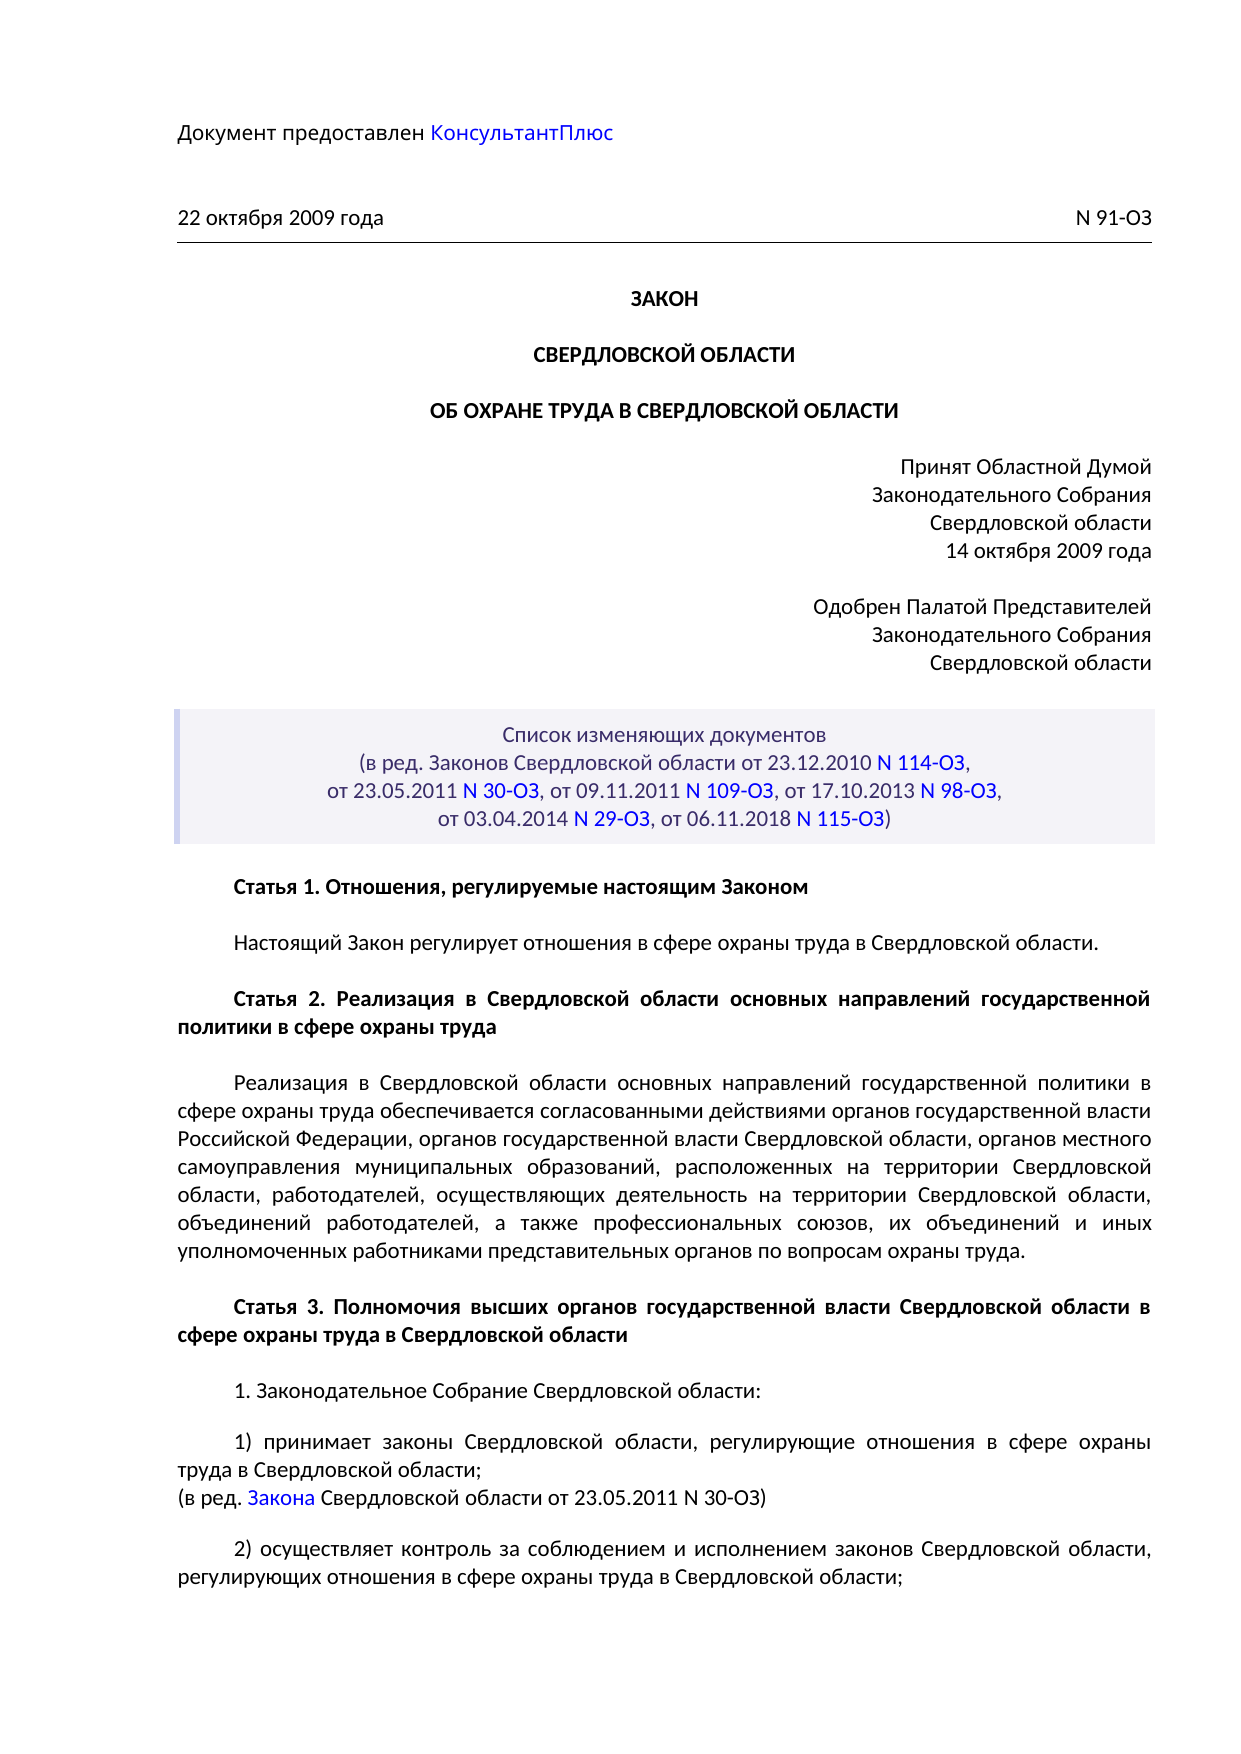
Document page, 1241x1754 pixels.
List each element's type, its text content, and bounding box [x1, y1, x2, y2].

text Законодательного Собрания [177, 620, 1152, 648]
title Статья 3. Полномочия высших органов государственной власти Свердловской области в сфере охраны труда в Свердловской области [177, 1292, 1152, 1348]
text 1. Законодательное Собрание Свердловской области: [177, 1377, 1152, 1404]
table_header Список изменяющих документов (в ред. Законов Свердловской области от 23.12.2010 N 114-ОЗ, от 23.05.2011 N 30-ОЗ, от 09.11.2011 N 109-ОЗ, от 17.10.2013 N 98-ОЗ, от 03.04.2014 N 29-ОЗ, от 06.11.2018 N 115-ОЗ) [180, 709, 1149, 844]
text (в ред. Закона Свердловской области от 23.05.2011 N 30-ОЗ) [177, 1483, 1152, 1512]
text Свердловской области [177, 508, 1152, 536]
text Принят Областной Думой [177, 452, 1152, 480]
text Реализация в Свердловской области основных направлений государственной политики в сфере охраны труда обеспечивается согласованными действиями органов государственной власти Российской Федерации, органов государственной власти Свердловской области, органов местного самоуправления муниципальных образований, расположенных на территории Свердловской области, работодателей, осуществляющих деятельность на территории Свердловской области, объединений работодателей, а также профессиональных союзов, их объединений и иных уполномоченных работниками представительных органов по вопросам охраны труда. [177, 1068, 1152, 1264]
title Статья 2. Реализация в Свердловской области основных направлений государственной политики в сфере охраны труда [177, 984, 1152, 1040]
table_header N 91-ОЗ [664, 203, 1152, 231]
text 1) принимает законы Свердловской области, регулирующие отношения в сфере охраны труда в Свердловской области; [177, 1427, 1152, 1483]
title СВЕРДЛОВСКОЙ ОБЛАСТИ [177, 340, 1152, 368]
title Документ предоставлен КонсультантПлюс [177, 118, 1152, 175]
text 14 октября 2009 года [177, 536, 1152, 564]
text Свердловской области [177, 648, 1152, 676]
text 2) осуществляет контроль за соблюдением и исполнением законов Свердловской области, регулирующих отношения в сфере охраны труда в Свердловской области; [177, 1534, 1152, 1591]
title Статья 1. Отношения, регулируемые настоящим Законом [177, 872, 1152, 900]
title ОБ ОХРАНЕ ТРУДА В СВЕРДЛОВСКОЙ ОБЛАСТИ [177, 396, 1152, 424]
text Одобрен Палатой Представителей [177, 592, 1152, 620]
text Настоящий Закон регулирует отношения в сфере охраны труда в Свердловской области. [177, 928, 1152, 956]
table_header 22 октября 2009 года [177, 203, 664, 231]
text Законодательного Собрания [177, 480, 1152, 508]
title ЗАКОН [177, 284, 1152, 312]
